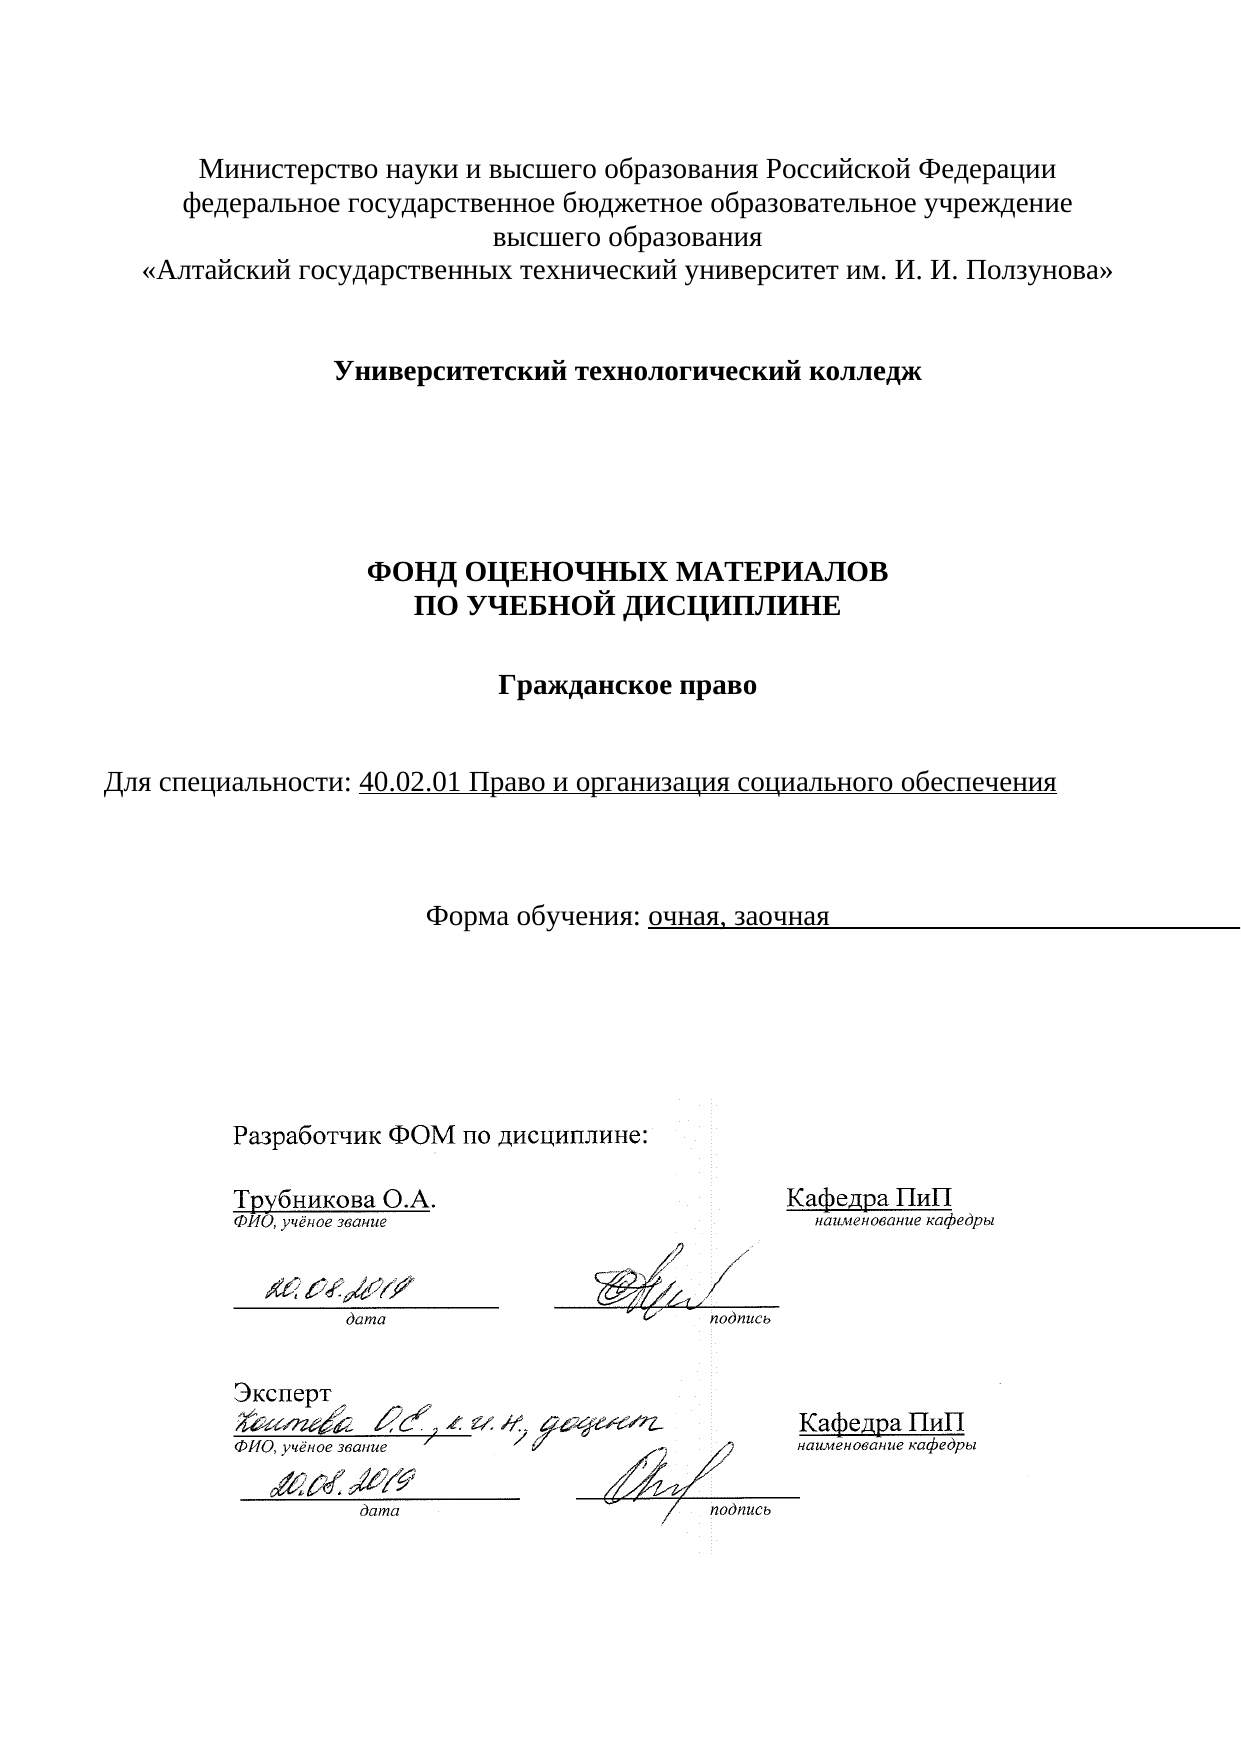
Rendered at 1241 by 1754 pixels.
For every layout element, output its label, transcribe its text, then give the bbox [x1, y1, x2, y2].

text федеральное государственное бюджетное образовательное учреждение [103, 185, 1152, 219]
text Форма обучения: очная, заочная [103, 898, 1152, 931]
text ФОНД ОЦЕНОЧНЫХ МАТЕРИАЛОВ [103, 554, 1152, 588]
text Для специальности: 40.02.01 Право и организация социального обеспечения [103, 764, 1152, 797]
text Гражданское право [103, 667, 1152, 701]
text Университетский технологический колледж [103, 353, 1152, 386]
text ПО УЧЕБНОЙ ДИСЦИПЛИНЕ [103, 588, 1152, 621]
text «Алтайский государственных технический университет им. И. И. Ползунова» [103, 252, 1152, 286]
text высшего образования [103, 219, 1152, 252]
text Министерство науки и высшего образования Российской Федерации [103, 152, 1152, 185]
